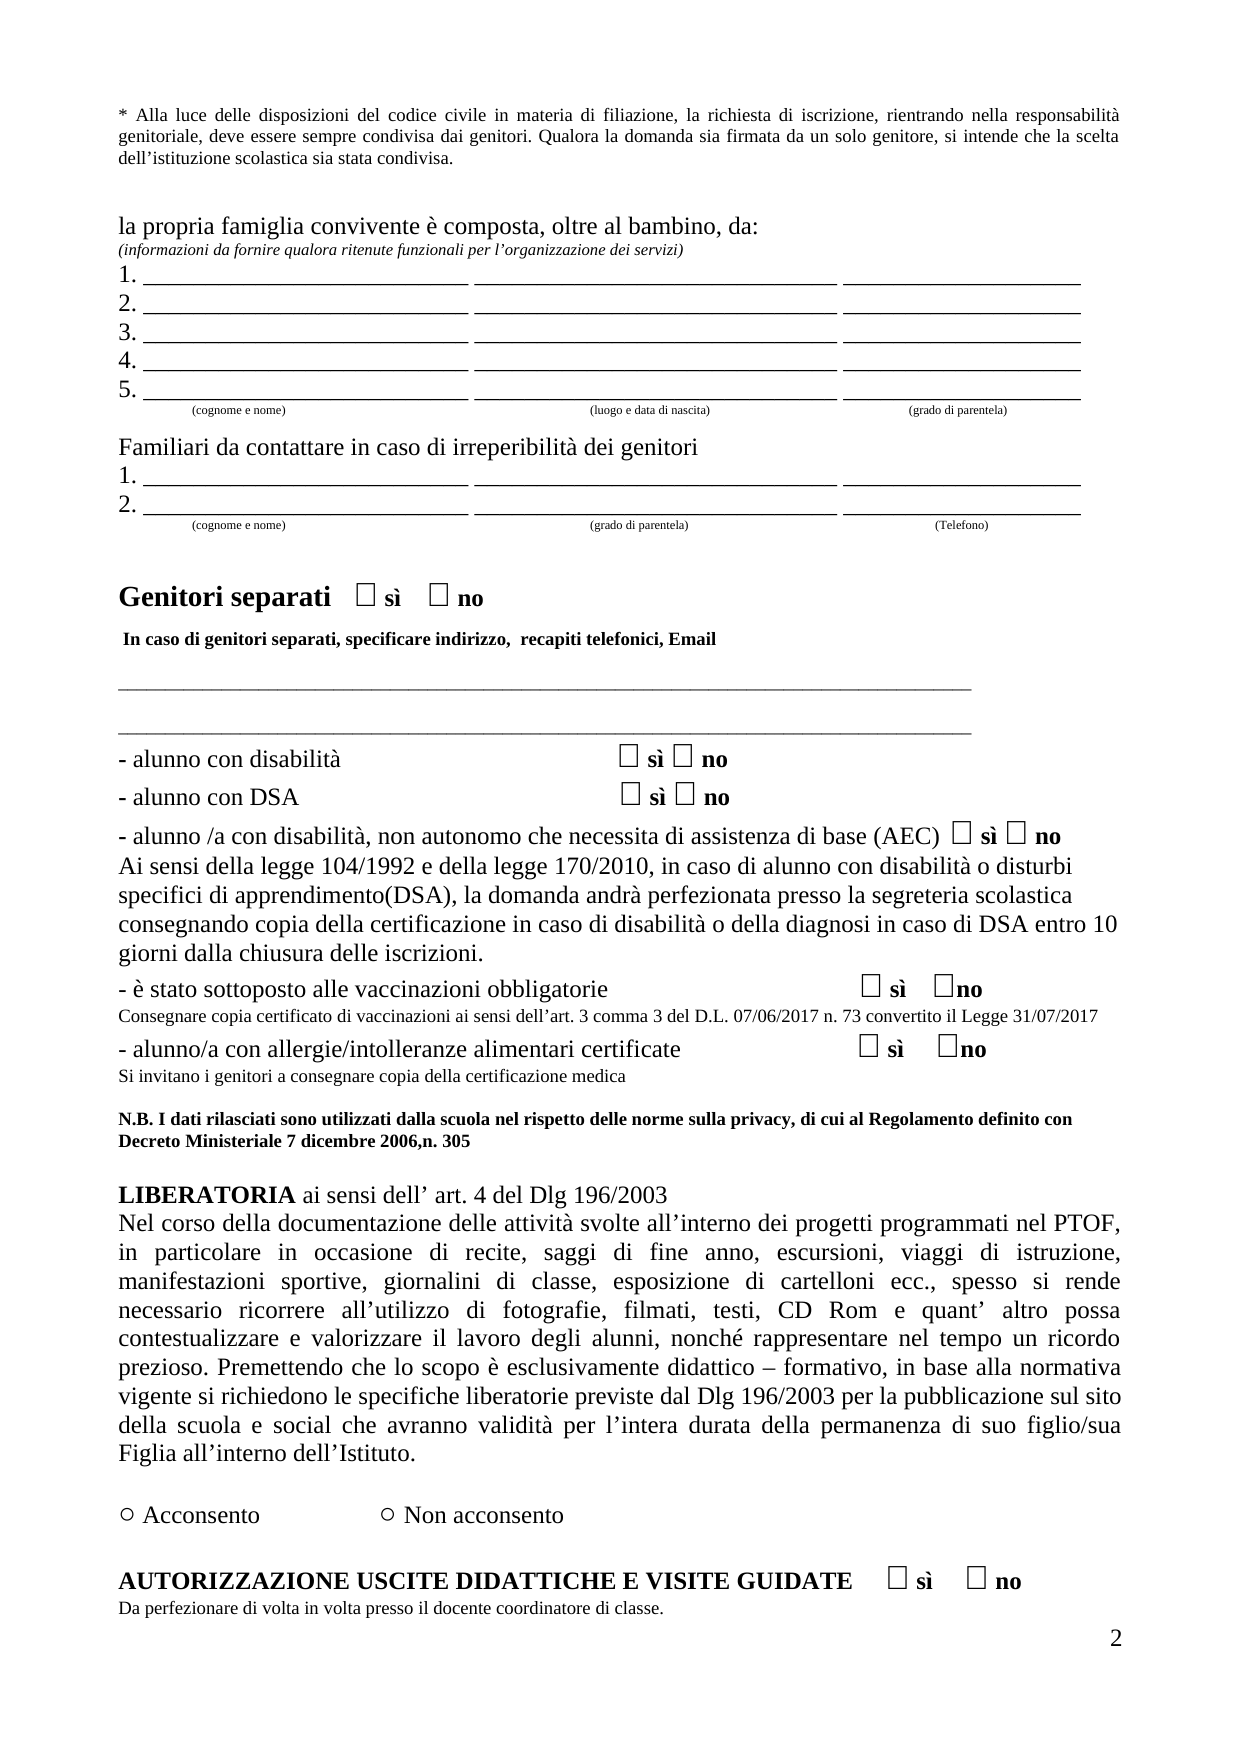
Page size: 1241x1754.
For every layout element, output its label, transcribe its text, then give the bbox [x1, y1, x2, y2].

text (informazioni da fornire qualora ritenute funzionali per l’organizzazione dei servizi) [118, 240, 1122, 259]
text - è stato sottoposto alle vaccinazioni obbligatorie 􀄿 sì 􀄿no [118, 966, 1122, 1005]
text (cognome e nome) (grado di parentela) (Telefono) [118, 518, 1122, 532]
text ___________________________________________________________________________________________ [118, 671, 1122, 693]
text ○ Acconsento ○ Non acconsento [118, 1496, 1122, 1529]
text N.B. I dati rilasciati sono utilizzati dalla scuola nel rispetto delle norme sulla privacy, di cui al Regolamento definito con Decreto Ministeriale 7 dicembre 2006,n. 305 [118, 1108, 1122, 1151]
text - alunno/a con allergie/intolleranze alimentari certificate 􀄿 sì 􀄿no [118, 1026, 1122, 1065]
text 3. __________________________ _____________________________ ___________________ [118, 317, 1122, 345]
text Consegnare copia certificato di vaccinazioni ai sensi dell’art. 3 comma 3 del D.L. 07/06/2017 n. 73 convertito il Legge 31/07/2017 [118, 1005, 1122, 1026]
text Ai sensi della legge 104/1992 e della legge 170/2010, in caso di alunno con disabilità o disturbi specifici di apprendimento(DSA), la domanda andrà perfezionata presso la segreteria scolastica consegnando copia della certificazione in caso di disabilità o della diagnosi in caso di DSA entro 10 giorni dalla chiusura delle iscrizioni. [118, 851, 1122, 966]
text Da perfezionare di volta in volta presso il docente coordinatore di classe. [118, 1597, 1122, 1618]
text - alunno con disabilità 􀄿 sì 􀄿 no [118, 736, 1122, 774]
text In caso di genitori separati, specificare indirizzo, recapiti telefonici, Email [118, 628, 1122, 650]
text LIBERATORIA ai sensi dell’ art. 4 del Dlg 196/2003 [118, 1180, 1122, 1208]
text 2. __________________________ _____________________________ ___________________ [118, 288, 1122, 317]
text 1. __________________________ _____________________________ ___________________ [118, 460, 1122, 489]
text la propria famiglia convivente è composta, oltre al bambino, da: [118, 211, 1122, 240]
text 5. __________________________ _____________________________ ___________________ [118, 374, 1122, 403]
text Si invitano i genitori a consegnare copia della certificazione medica [118, 1065, 1122, 1086]
text Familiari da contattare in caso di irreperibilità dei genitori [118, 432, 1122, 460]
text - alunno con DSA 􀄿 sì 􀄿 no [118, 774, 1122, 813]
text AUTORIZZAZIONE USCITE DIDATTICHE E VISITE GUIDATE 􀄿 sì 􀄿 no [118, 1558, 1122, 1597]
text 1. __________________________ _____________________________ ___________________ [118, 259, 1122, 288]
text 2. __________________________ _____________________________ ___________________ [118, 489, 1122, 518]
text Nel corso della documentazione delle attività svolte all’interno dei progetti programmati nel PTOF, in particolare in occasione di recite, saggi di fine anno, escursioni, viaggi di istruzione, manifestazioni sportive, giornalini di classe, esposizione di cartelloni ecc., spesso si rende necessario ricorrere all’utilizzo di fotografie, filmati, testi, CD Rom e quant’ altro possa contestualizzare e valorizzare il lavoro degli alunni, nonché rappresentare nel tempo un ricordo prezioso. Premettendo che lo scopo è esclusivamente didattico – formativo, in base alla normativa vigente si richiedono le specifiche liberatorie previste dal Dlg 196/2003 per la pubblicazione sul sito della scuola e social che avranno validità per l’intera durata della permanenza di suo figlio/sua Figlia all’interno dell’Istituto. [118, 1208, 1122, 1467]
text (cognome e nome) (luogo e data di nascita) (grado di parentela) [118, 403, 1122, 417]
text 4. __________________________ _____________________________ ___________________ [118, 345, 1122, 374]
text Genitori separati 􀄿 sì 􀄿 no [118, 575, 1122, 614]
text - alunno /a con disabilità, non autonomo che necessita di assistenza di base (AEC) 􀄿 sì 􀄿 no [118, 813, 1122, 851]
text ___________________________________________________________________________________________ [118, 714, 1122, 736]
